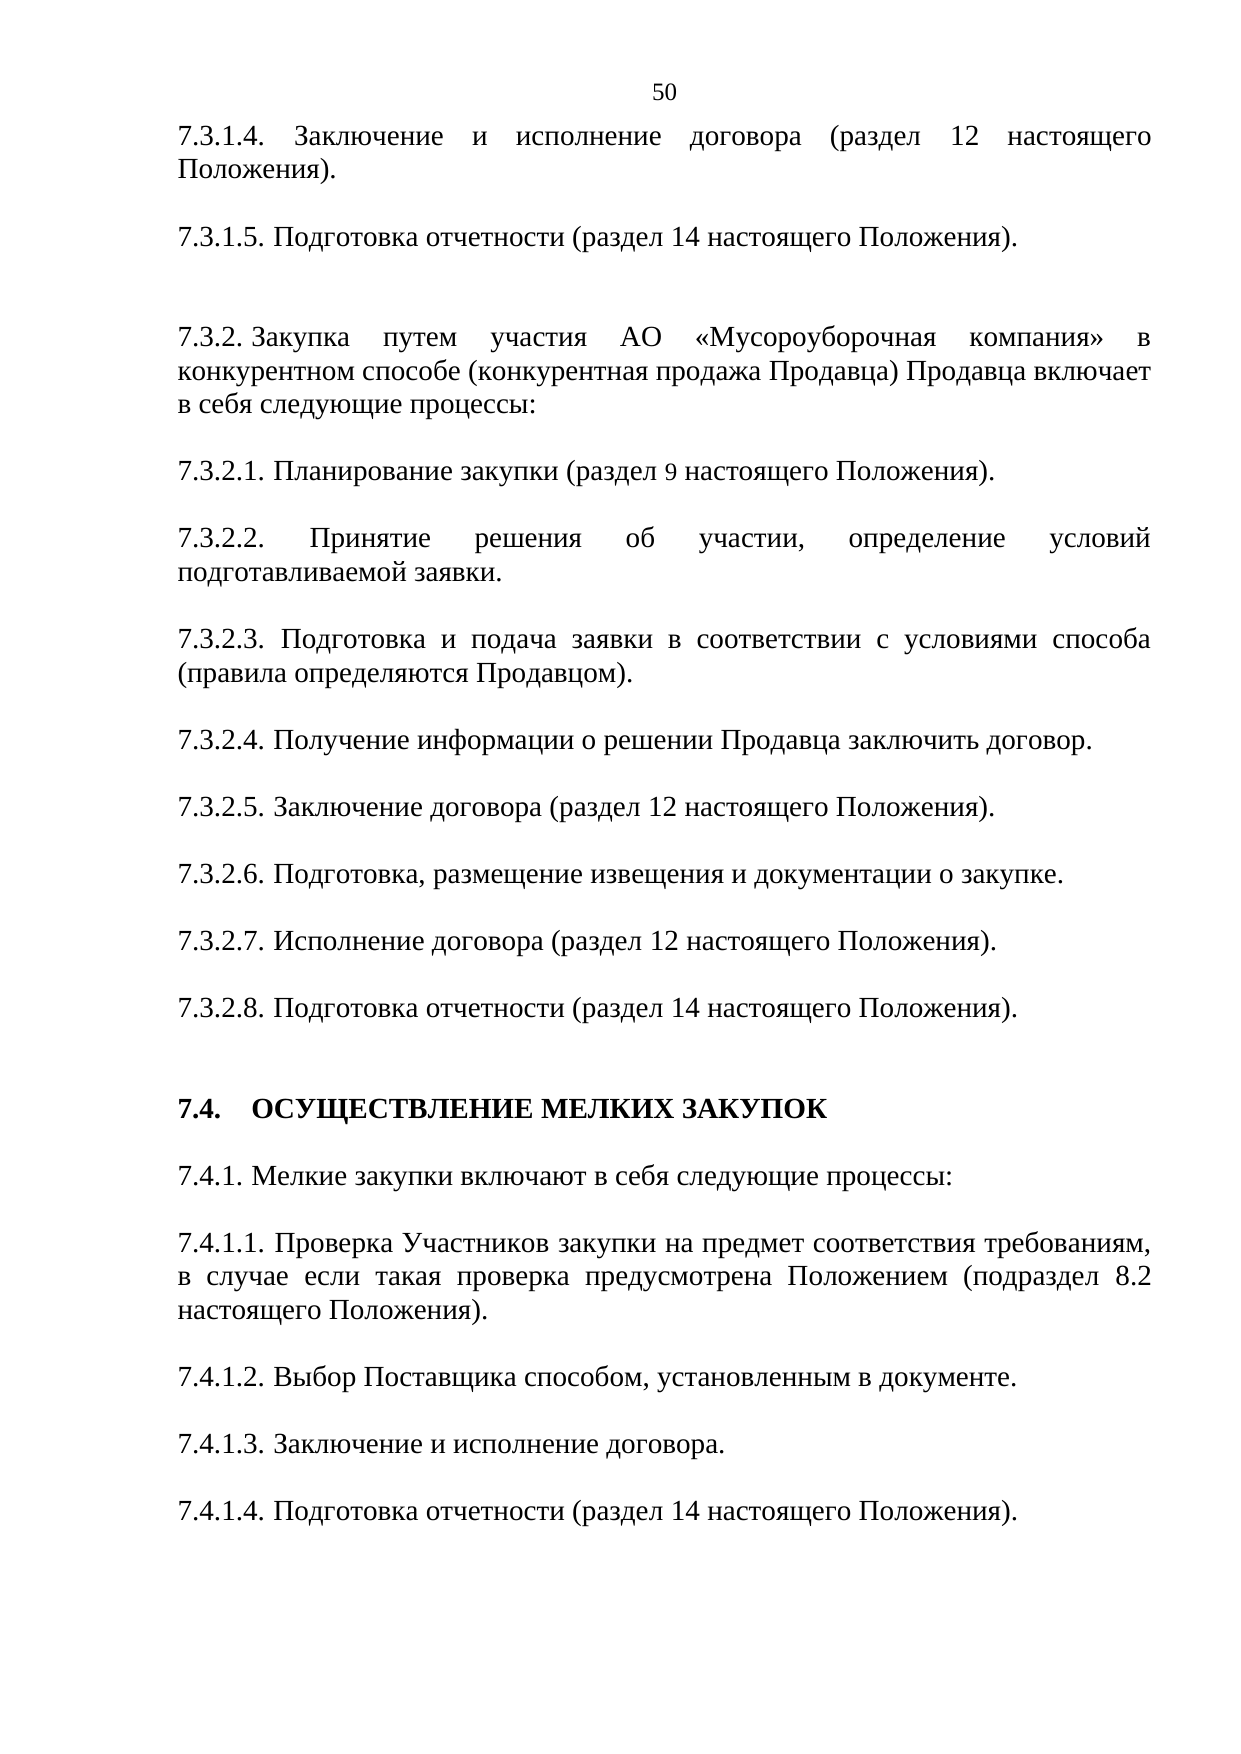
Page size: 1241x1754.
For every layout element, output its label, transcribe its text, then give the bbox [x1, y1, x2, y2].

list Принятие решения об участии, определение условий подготавливаемой заявки. [177, 521, 1152, 588]
list Подготовка и подача заявки в соответствии с условиями способа (правила определяются Продавцом). [177, 621, 1152, 688]
list Заключение и исполнение договора. [177, 1426, 1152, 1460]
list осуществление мелких закупок [177, 1091, 1152, 1124]
list Мелкие закупки включают в себя следующие процессы: [177, 1158, 1152, 1191]
list Подготовка, размещение извещения и документации о закупке. [177, 856, 1152, 889]
list Получение информации о решении Продавца заключить договор. [177, 722, 1152, 755]
list Закупка путем участия АО «Мусороуборочная компания» в конкурентном способе (конкурентная продажа Продавца) Продавца включает в себя следующие процессы: [177, 319, 1152, 420]
list Выбор Поставщика способом, установленным в документе. [177, 1359, 1152, 1393]
